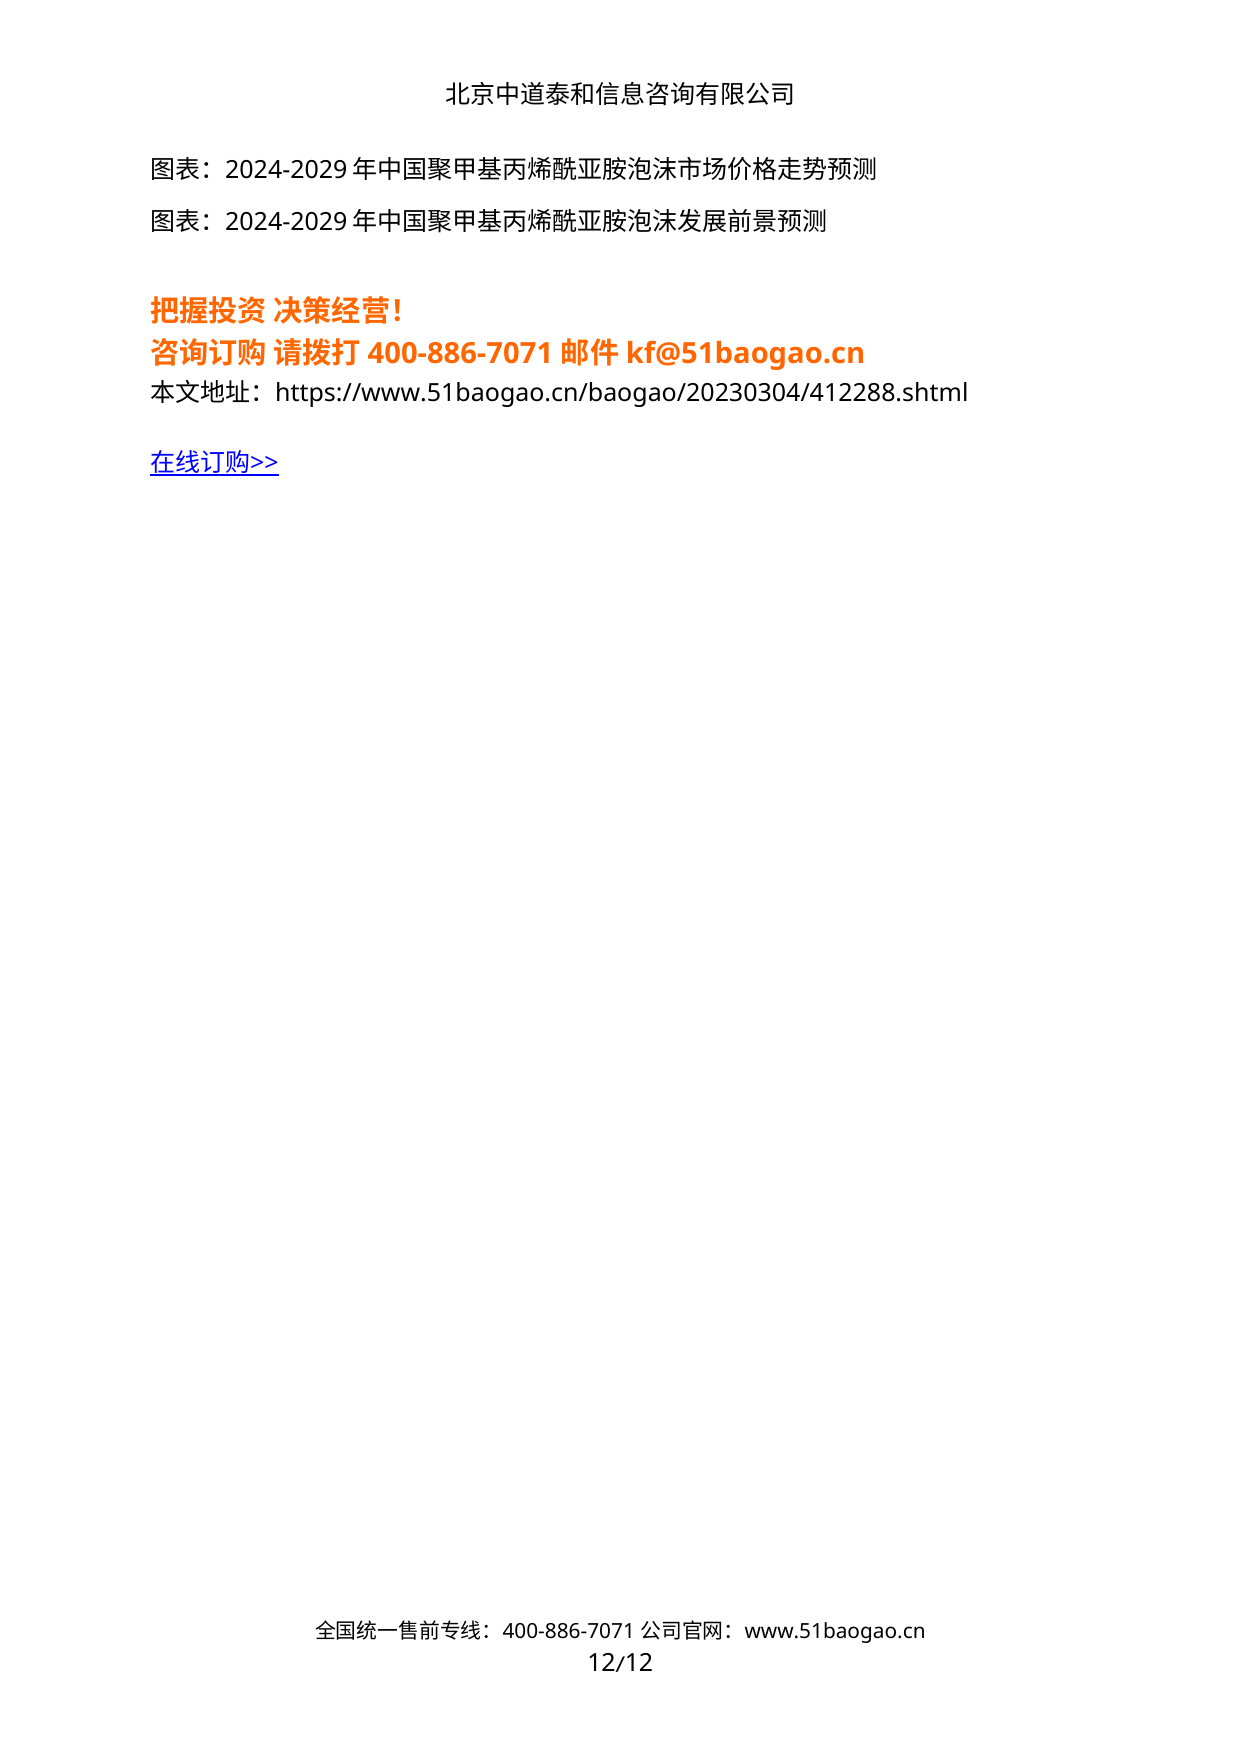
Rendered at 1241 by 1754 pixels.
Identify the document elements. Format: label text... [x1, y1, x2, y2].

text 在线订购>> [150, 409, 1090, 479]
text 图表：2024-2029年中国聚甲基丙烯酰亚胺泡沫发展前景预测 [150, 202, 1090, 238]
text 图表：2024-2029年中国聚甲基丙烯酰亚胺泡沫市场价格走势预测 [150, 150, 1090, 186]
text 把握投资 决策经营！咨询订购 请拨打 400-886-7071 邮件 kf@51baogao.cn本文地址：https://www.51baogao.cn/baogao/20230304/412288.shtml [150, 254, 1090, 409]
